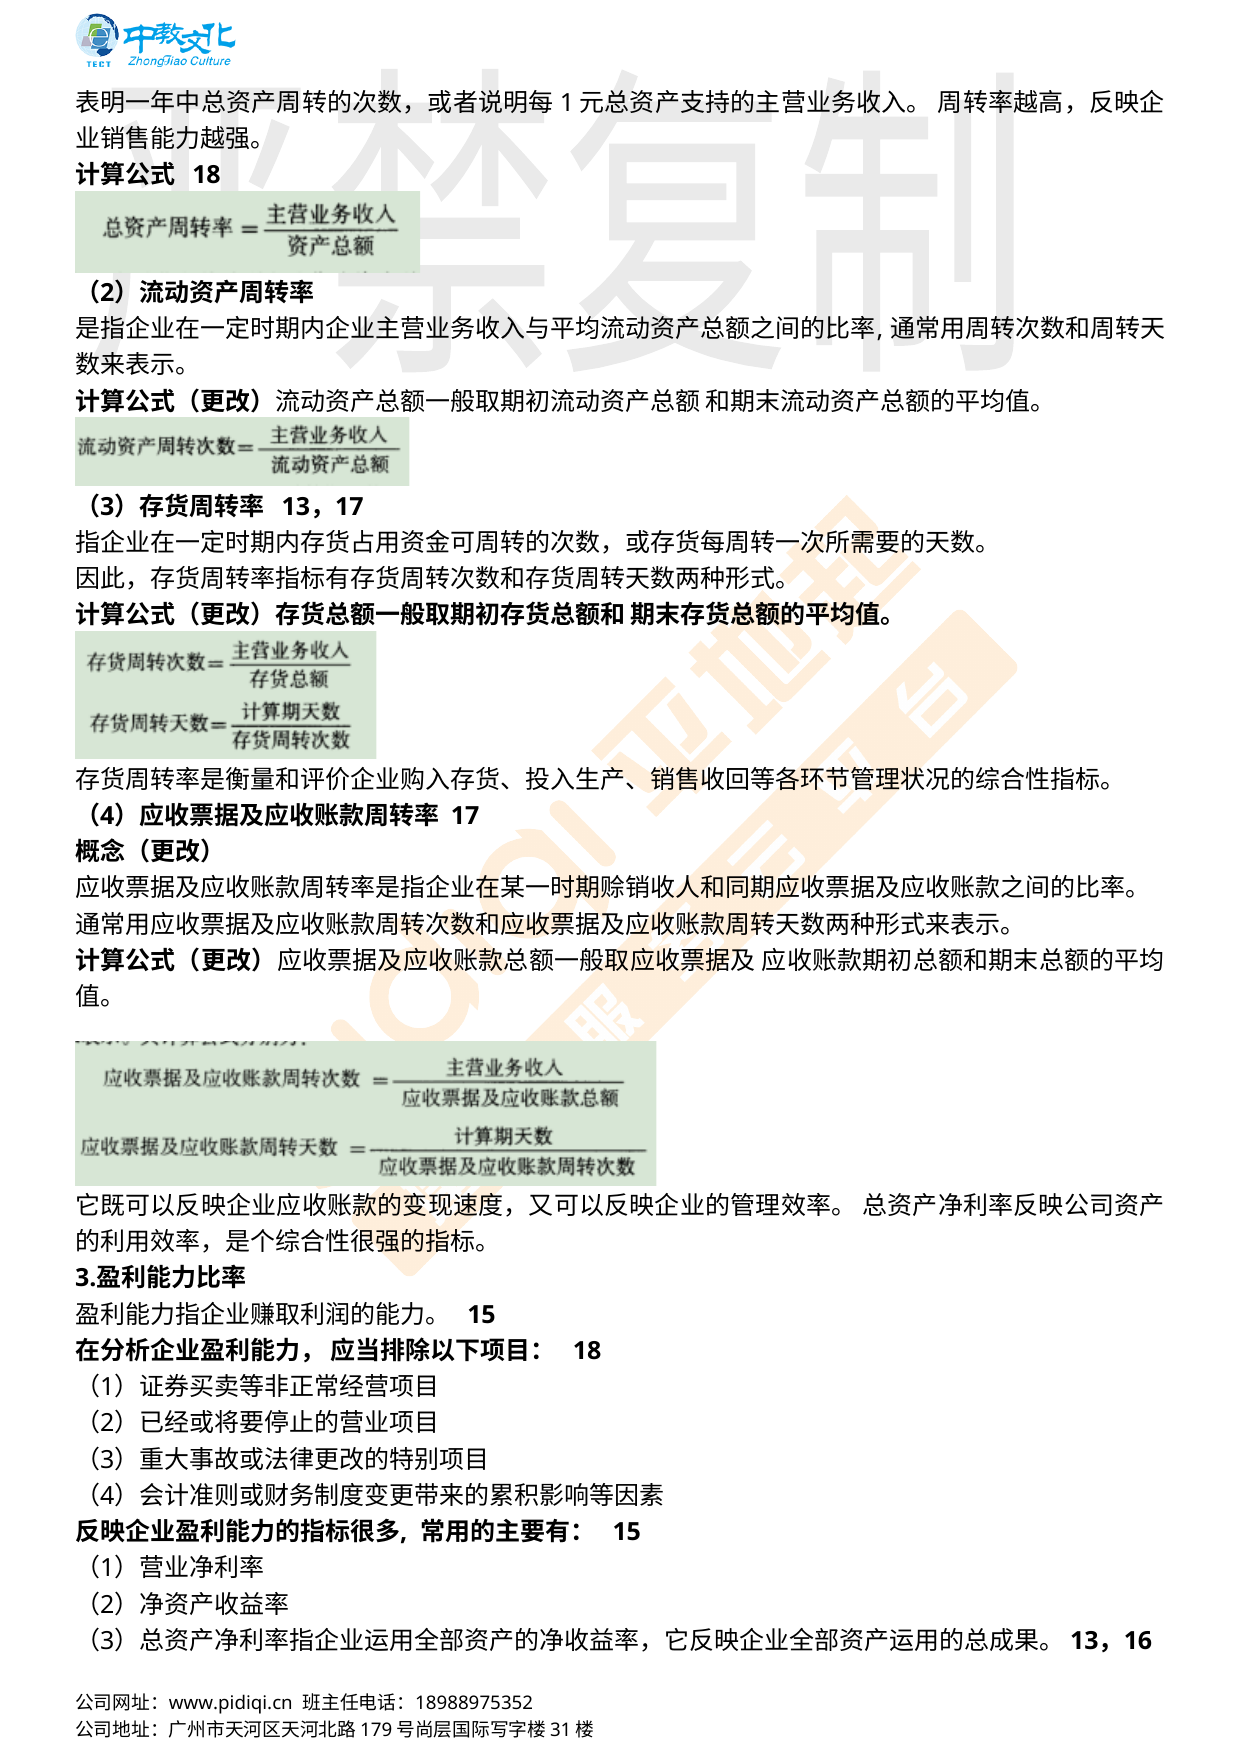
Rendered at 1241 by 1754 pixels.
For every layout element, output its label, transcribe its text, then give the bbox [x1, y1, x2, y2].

text （3）总资产净利率指企业运用全部资产的净收益率，它反映企业全部资产运用的总成果。 13，16 [75, 1620, 1165, 1657]
picture [75, 13, 236, 67]
text 概念（更改） [75, 832, 1165, 868]
picture [75, 1041, 657, 1186]
text （4）会计准则或财务制度变更带来的累积影响等因素 [75, 1475, 1165, 1512]
text （2）流动资产周转率 [75, 272, 1165, 308]
text 指企业在一定时期内存货占用资金可周转的次数，或存货每周转一次所需要的天数。 [75, 522, 1165, 558]
text 在分析企业盈利能力， 应当排除以下项目： 18 [75, 1330, 1165, 1367]
picture [75, 417, 410, 486]
text 表明一年中总资产周转的次数，或者说明每1元总资产支持的主营业务收入。 周转率越高，反映企业销售能力越强。 [75, 82, 1165, 155]
text 它既可以反映企业应收账款的变现速度，又可以反映企业的管理效率。 总资产净利率反映公司资产的利用效率，是个综合性很强的指标。 [75, 1185, 1165, 1258]
text （3）重大事故或法律更改的特别项目 [75, 1439, 1165, 1475]
text （2）已经或将要停止的营业项目 [75, 1403, 1165, 1439]
text 计算公式（更改）应收票据及应收账款总额一般取应收票据及 应收账款期初总额和期末总额的平均值。 [75, 940, 1165, 1013]
picture [75, 631, 377, 759]
text （2）净资产收益率 [75, 1584, 1165, 1620]
picture [75, 191, 421, 273]
text 3.盈利能力比率 [75, 1258, 1165, 1294]
text 存货周转率是衡量和评价企业购入存货、投入生产、销售收回等各环节管理状况的综合性指标。 [75, 759, 1165, 795]
text （4）应收票据及应收账款周转率 17 [75, 795, 1165, 832]
text 计算公式（更改）存货总额一般取期初存货总额和 期末存货总额的平均值。 [75, 595, 1165, 759]
text （1）证券买卖等非正常经营项目 [75, 1367, 1165, 1403]
text 应收票据及应收账款周转率是指企业在某一时期赊销收人和同期应收票据及应收账款之间的比率。 [75, 868, 1165, 904]
text （3）存货周转率 13，17 [75, 486, 1165, 522]
text 盈利能力指企业赚取利润的能力。 15 [75, 1294, 1165, 1330]
text 计算公式 18 [75, 155, 1165, 272]
text 是指企业在一定时期内企业主营业务收入与平均流动资产总额之间的比率, 通常用周转次数和周转天数来表示。 [75, 308, 1165, 381]
text （1）营业净利率 [75, 1548, 1165, 1584]
text 通常用应收票据及应收账款周转次数和应收票据及应收账款周转天数两种形式来表示。 [75, 904, 1165, 940]
text 反映企业盈利能力的指标很多, 常用的主要有： 15 [75, 1512, 1165, 1548]
text 计算公式（更改）流动资产总额一般取期初流动资产总额 和期末流动资产总额的平均值。 [75, 381, 1165, 486]
text 因此，存货周转率指标有存货周转次数和存货周转天数两种形式。 [75, 558, 1165, 595]
